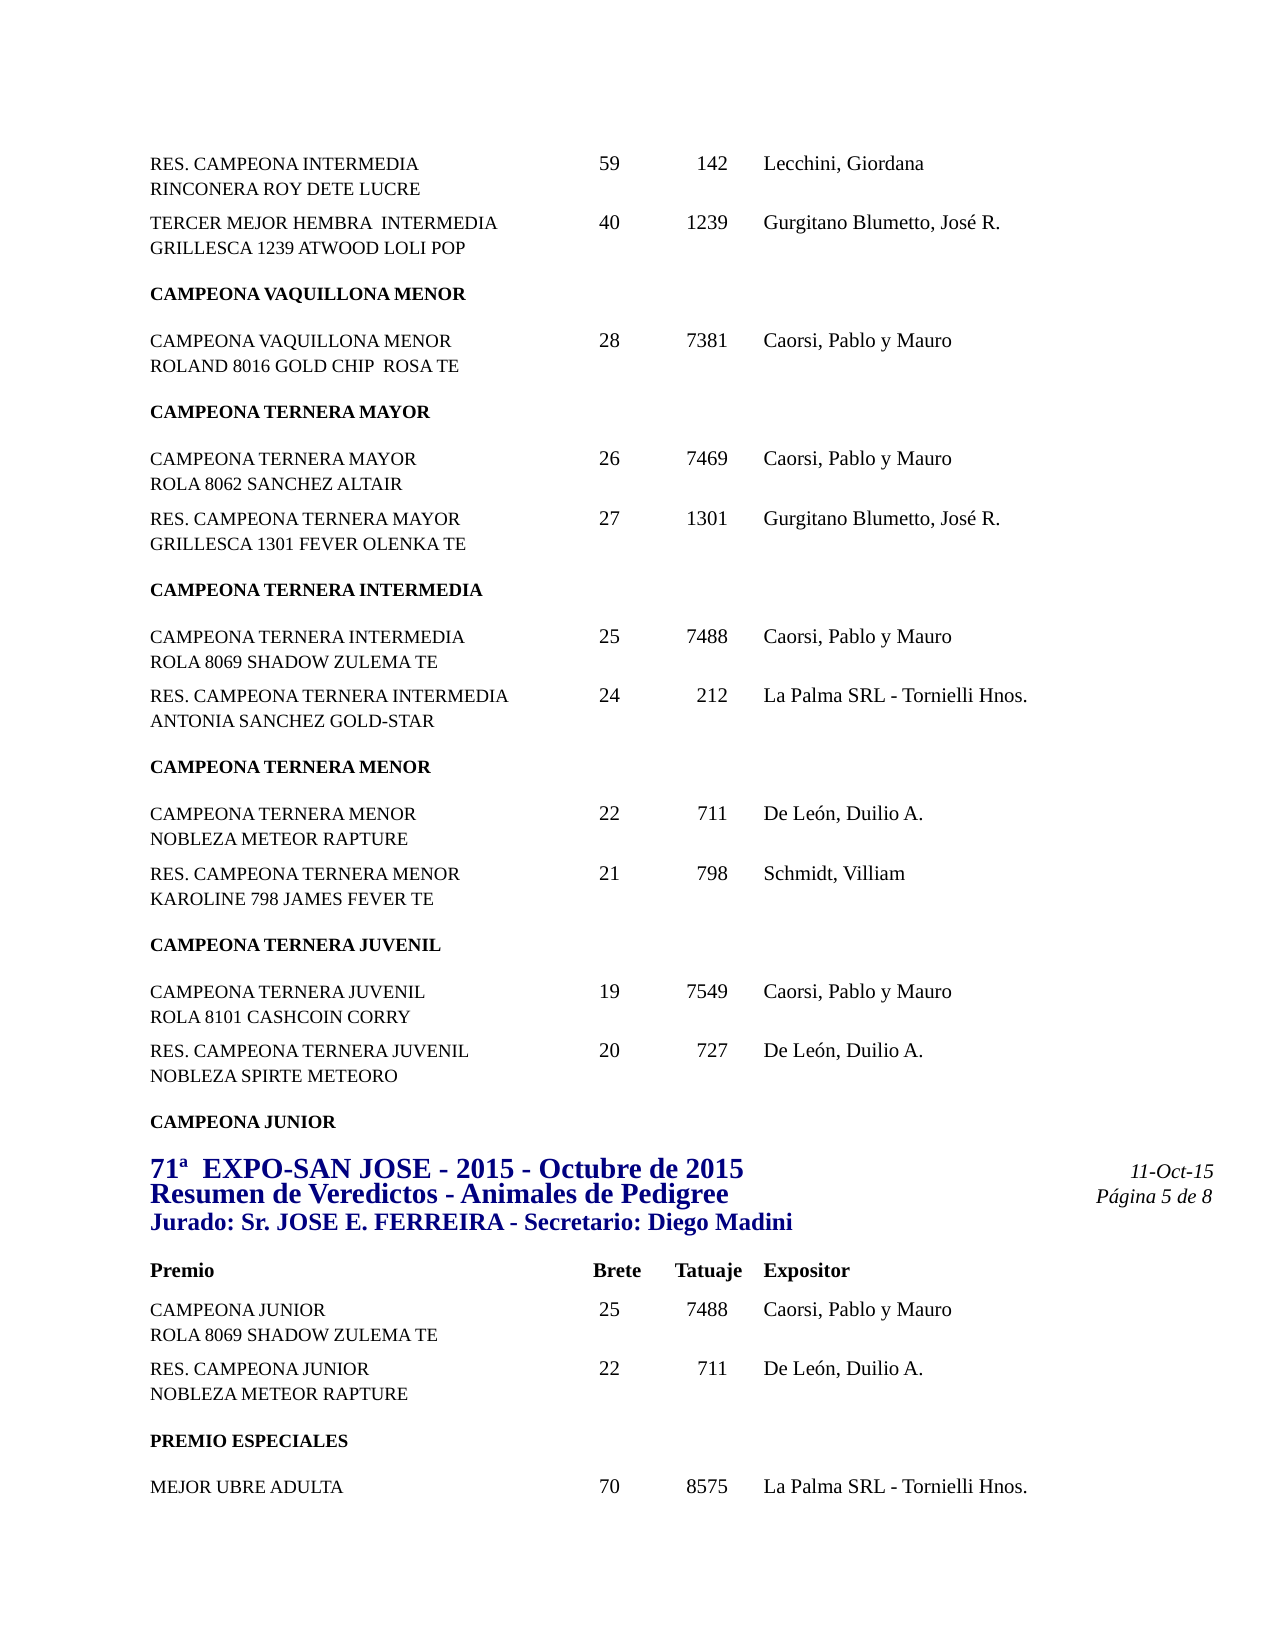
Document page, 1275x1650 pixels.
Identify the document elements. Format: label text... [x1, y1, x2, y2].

text 71ª EXPO-SAN JOSE - 2015 - Octubre de 2015 11-Oct-15 [150, 1159, 1125, 1184]
text RINCONERA ROY DETE LUCRE [150, 175, 1125, 200]
text CAMPEONA TERNERA MENOR [150, 754, 1125, 779]
text CAMPEONA TERNERA JUVENIL 19 7549 Caorsi, Pablo y Mauro [150, 978, 1125, 1003]
text ROLA 8101 CASHCOIN CORRY [150, 1003, 1125, 1028]
text Premio Brete Tatuaje Expositor [150, 1257, 1125, 1282]
text NOBLEZA METEOR RAPTURE [150, 826, 1125, 851]
text CAMPEONA JUNIOR 25 7488 Caorsi, Pablo y Mauro [150, 1296, 1125, 1321]
text CAMPEONA VAQUILLONA MENOR 28 7381 Caorsi, Pablo y Mauro [150, 327, 1125, 352]
text CAMPEONA TERNERA MENOR 22 711 De León, Duilio A. [150, 801, 1125, 826]
text KAROLINE 798 JAMES FEVER TE [150, 885, 1125, 910]
text ROLA 8062 SANCHEZ ALTAIR [150, 471, 1125, 496]
text MEJOR UBRE ADULTA 70 8575 La Palma SRL - Tornielli Hnos. [150, 1474, 1125, 1499]
text Jurado: Sr. JOSE E. FERREIRA - Secretario: Diego Madini [150, 1211, 1125, 1236]
text ROLA 8069 SHADOW ZULEMA TE [150, 648, 1125, 673]
text RES. CAMPEONA TERNERA JUVENIL 20 727 De León, Duilio A. [150, 1037, 1125, 1062]
text NOBLEZA SPIRTE METEORO [150, 1062, 1125, 1087]
text PREMIO ESPECIALES [150, 1427, 1125, 1452]
text CAMPEONA VAQUILLONA MENOR [150, 281, 1125, 306]
text GRILLESCA 1239 ATWOOD LOLI POP [150, 234, 1125, 259]
text RES. CAMPEONA INTERMEDIA 59 142 Lecchini, Giordana [150, 150, 1125, 175]
text RES. CAMPEONA TERNERA MENOR 21 798 Schmidt, Villiam [150, 860, 1125, 885]
text ROLAND 8016 GOLD CHIP ROSA TE [150, 352, 1125, 377]
text CAMPEONA TERNERA INTERMEDIA 25 7488 Caorsi, Pablo y Mauro [150, 623, 1125, 648]
text CAMPEONA TERNERA MAYOR [150, 399, 1125, 424]
text CAMPEONA JUNIOR [150, 1109, 1125, 1134]
text CAMPEONA TERNERA MAYOR 26 7469 Caorsi, Pablo y Mauro [150, 446, 1125, 471]
text TERCER MEJOR HEMBRA INTERMEDIA 40 1239 Gurgitano Blumetto, José R. [150, 209, 1125, 234]
text RES. CAMPEONA TERNERA INTERMEDIA 24 212 La Palma SRL - Tornielli Hnos. [150, 682, 1125, 707]
text Resumen de Veredictos - Animales de Pedigree Página 5 de 8 [150, 1184, 1125, 1209]
text GRILLESCA 1301 FEVER OLENKA TE [150, 530, 1125, 555]
text RES. CAMPEONA JUNIOR 22 711 De León, Duilio A. [150, 1356, 1125, 1381]
text NOBLEZA METEOR RAPTURE [150, 1381, 1125, 1406]
text CAMPEONA TERNERA INTERMEDIA [150, 576, 1125, 601]
text ANTONIA SANCHEZ GOLD-STAR [150, 707, 1125, 732]
text RES. CAMPEONA TERNERA MAYOR 27 1301 Gurgitano Blumetto, José R. [150, 505, 1125, 530]
text CAMPEONA TERNERA JUVENIL [150, 931, 1125, 956]
text ROLA 8069 SHADOW ZULEMA TE [150, 1321, 1125, 1346]
